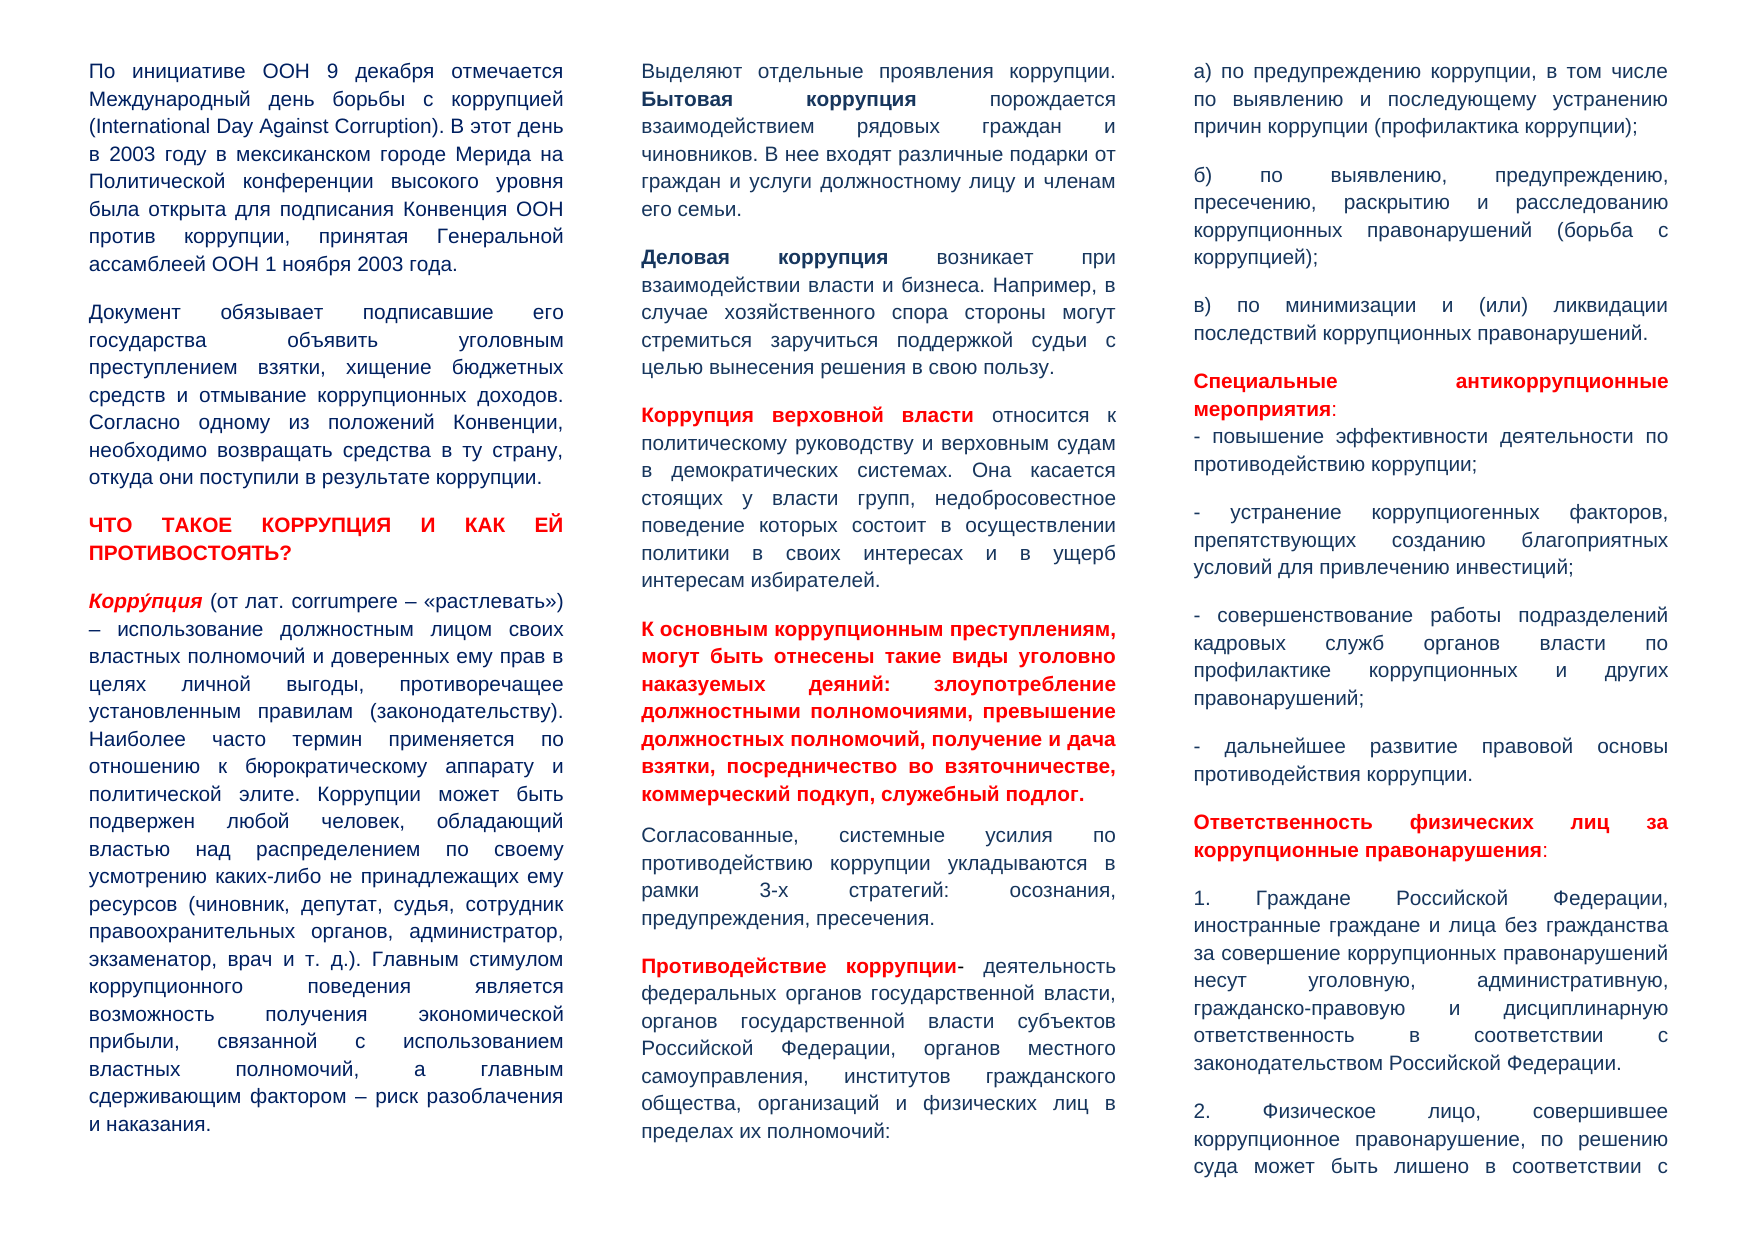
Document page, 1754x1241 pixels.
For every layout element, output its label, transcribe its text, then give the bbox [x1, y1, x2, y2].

text Ответственность физических лиц за коррупционные правонарушения: [1193, 810, 1668, 861]
text Выделяют отдельные проявления коррупции. Бытовая коррупция порождается взаимодействием рядовых граждан и чиновников. В нее входят различные подарки от граждан и услуги должностному лицу и членам его семьи. [641, 59, 1116, 221]
text 1. Граждане Российской Федерации, иностранные граждане и лица без гражданства за совершение коррупционных правонарушений несут уголовную, административную, гражданско-правовую и дисциплинарную ответственность в соответствии с законодательством Российской Федерации. [1193, 886, 1668, 1075]
text Специальные антикоррупционные мероприятия: [1193, 369, 1668, 421]
text Деловая коррупция возникает при взаимодействии власти и бизнеса. Например, в случае хозяйственного спора стороны могут стремиться заручиться поддержкой судьи с целью вынесения решения в свою пользу. [641, 245, 1116, 379]
text Корру́пция (от лат. corrumpere – «растлевать») – использование должностным лицом своих властных полномочий и доверенных ему прав в целях личной выгоды, противоречащее установленным правилам (законодательству). Наиболее часто термин применяется по отношению к бюрократическому аппарату и политической элите. Коррупции может быть подвержен любой человек, обладающий властью над распределением по своему усмотрению каких-либо не принадлежащих ему ресурсов (чиновник, депутат, судья, сотрудник правоохранительных органов, администратор, экзаменатор, врач и т. д.). Главным стимулом коррупционного поведения является возможность получения экономической прибыли, связанной с использованием властных полномочий, а главным сдерживающим фактором – риск разоблачения и наказания. [89, 589, 564, 1136]
text ЧТО ТАКОЕ КОРРУПЦИЯ И КАК ЕЙ ПРОТИВОСТОЯТЬ? [89, 513, 564, 565]
text а) по предупреждению коррупции, в том числе по выявлению и последующему устранению причин коррупции (профилактика коррупции); [1193, 59, 1668, 138]
text - совершенствование работы подразделений кадровых служб органов власти по профилактике коррупционных и других правонарушений; [1193, 603, 1668, 710]
text К основным коррупционным преступлениям, могут быть отнесены такие виды уголовно наказуемых деяний: злоупотребление должностными полномочиями, превышение должностных полномочий, получение и дача взятки, посредничество во взяточничестве, коммерческий подкуп, служебный подлог. [641, 617, 1116, 806]
text б) по выявлению, предупреждению, пресечению, раскрытию и расследованию коррупционных правонарушений (борьба с коррупцией); [1193, 162, 1668, 269]
text Документ обязывает подписавшие его государства объявить уголовным преступлением взятки, хищение бюджетных средств и отмывание коррупционных доходов. Согласно одному из положений Конвенции, необходимо возвращать средства в ту страну, откуда они поступили в результате коррупции. [89, 300, 564, 489]
text Согласованные, системные усилия по противодействию коррупции укладываются в рамки 3-х стратегий: осознания, предупреждения, пресечения. [641, 823, 1116, 929]
text Противодействие коррупции- деятельность федеральных органов государственной власти, органов государственной власти субъектов Российской Федерации, органов местного самоуправления, институтов гражданского общества, организаций и физических лиц в пределах их полномочий: [641, 954, 1116, 1143]
text Коррупция верховной власти относится к политическому руководству и верховным судам в демократических системах. Она касается стоящих у власти групп, недобросовестное поведение которых состоит в осуществлении политики в своих интересах и в ущерб интересам избирателей. [641, 403, 1116, 592]
text По инициативе ООН 9 декабря отмечается Международный день борьбы с коррупцией (International Day Against Corruption). В этот день в 2003 году в мексиканском городе Мерида на Политической конференции высокого уровня была открыта для подписания Конвенция ООН против коррупции, принятая Генеральной ассамблеей ООН 1 ноября 2003 года. [89, 59, 564, 276]
text - дальнейшее развитие правовой основы противодействия коррупции. [1193, 734, 1668, 786]
text - устранение коррупциогенных факторов, препятствующих созданию благоприятных условий для привлечению инвестиций; [1193, 500, 1668, 579]
text - повышение эффективности деятельности по противодействию коррупции; [1193, 424, 1668, 476]
text в) по минимизации и (или) ликвидации последствий коррупционных правонарушений. [1193, 293, 1668, 345]
